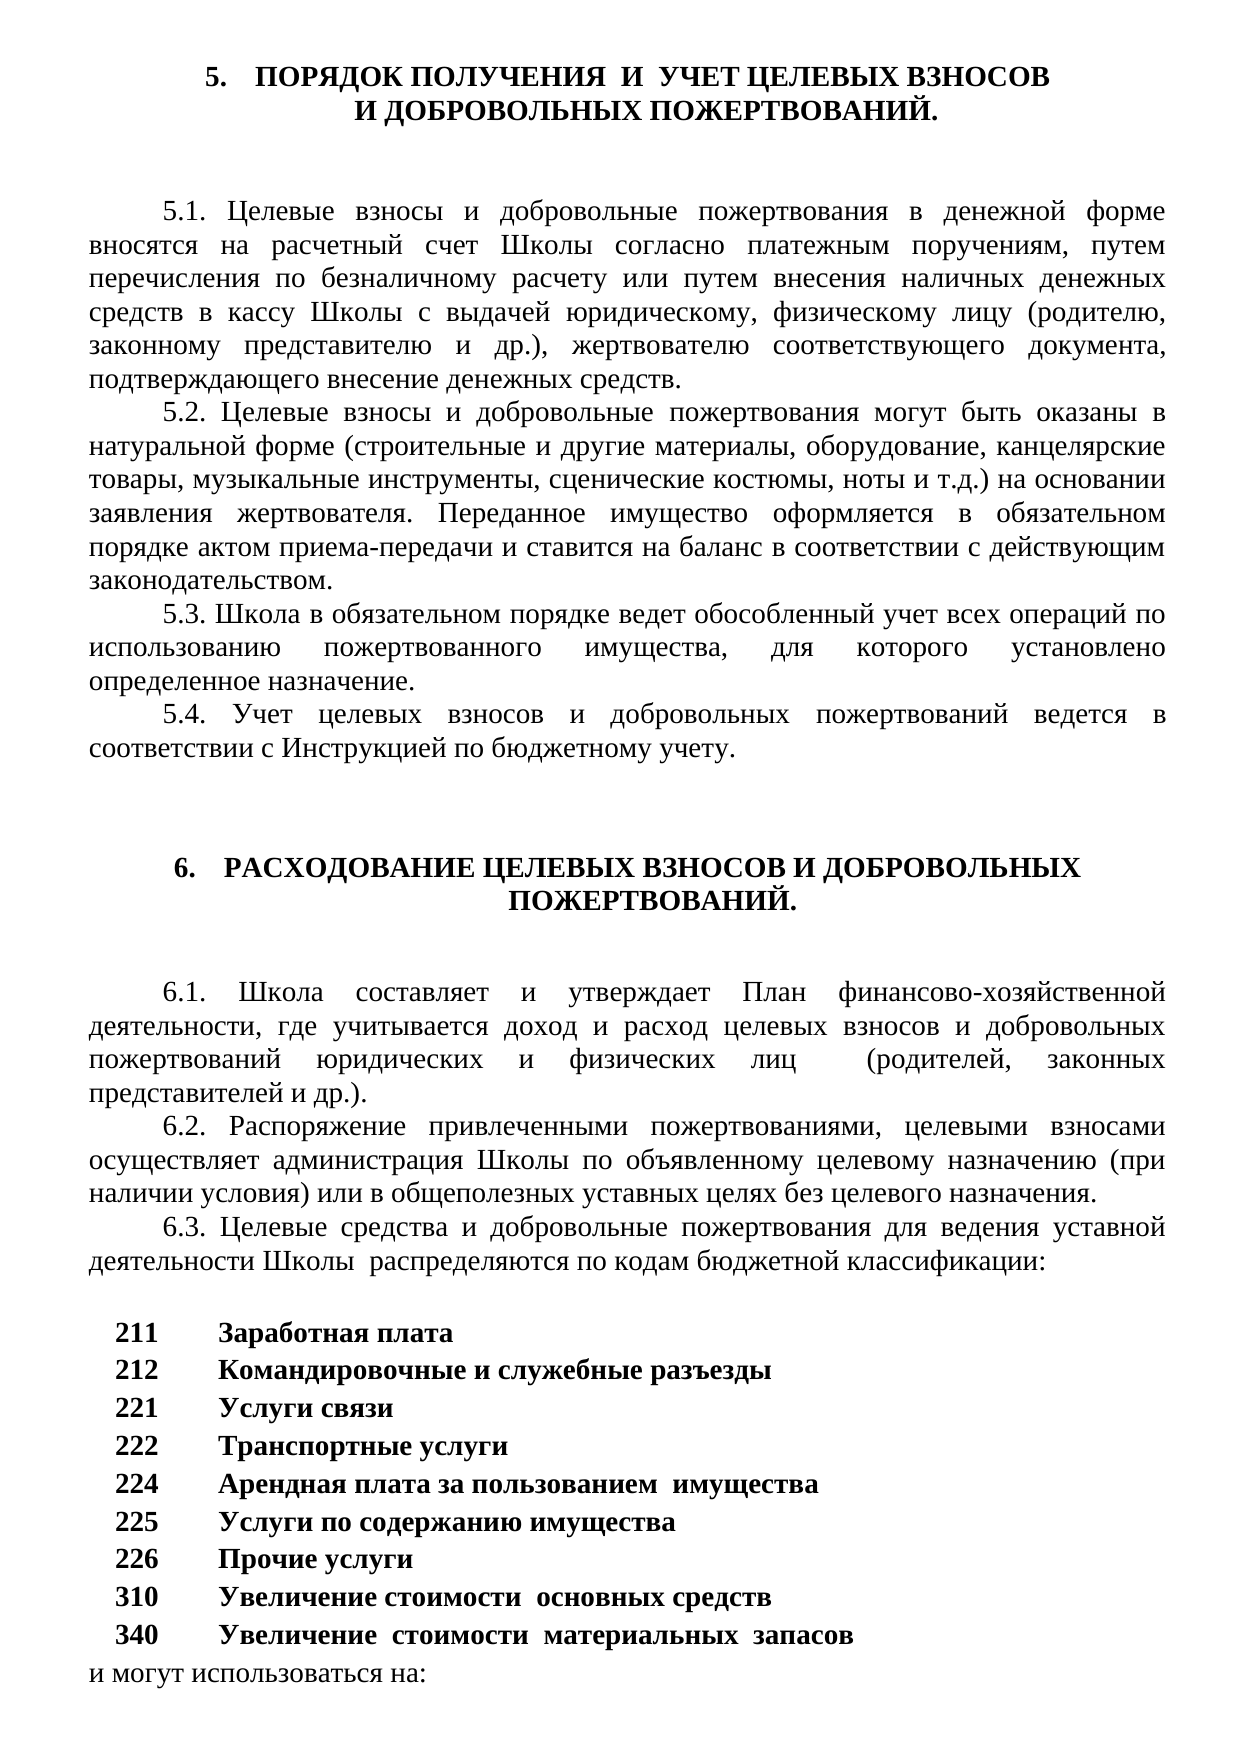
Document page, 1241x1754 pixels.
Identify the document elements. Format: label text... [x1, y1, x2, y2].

table_header Заработная плата [207, 1276, 916, 1352]
list ПОРЯДОК ПОЛУЧЕНИЯ И УЧЕТ ЦЕЛЕВЫХ ВЗНОСОВ [89, 59, 1167, 93]
text 6.2. Распоряжение привлеченными пожертвованиями, целевыми взносами осуществляет администрация Школы по объявленному целевому назначению (при наличии условия) или в общеполезных уставных целях без целевого назначения. [89, 1108, 1167, 1209]
text 6.1. Школа составляет и утверждает План финансово-хозяйственной деятельности, где учитывается доход и расход целевых взносов и добровольных пожертвований юридических и физических лиц (родителей, законных представителей и др.). [89, 974, 1167, 1108]
text 5.3. Школа в обязательном порядке ведет обособленный учет всех операций по использованию пожертвованного имущества, для которого установлено определенное назначение. [89, 596, 1167, 696]
table_cell Арендная плата за пользованием имущества [207, 1466, 916, 1504]
text И ДОБРОВОЛЬНЫХ ПОЖЕРТВОВАНИЙ. [126, 93, 1167, 126]
table_cell 221 [104, 1390, 207, 1428]
table_cell Командировочные и служебные разъезды [207, 1353, 916, 1390]
table_cell Услуги связи [207, 1390, 916, 1428]
text и могут использоваться на: [89, 1655, 1167, 1688]
table_cell Увеличение стоимости материальных запасов [207, 1617, 916, 1655]
table_cell 224 [104, 1466, 207, 1504]
text 5.1. Целевые взносы и добровольные пожертвования в денежной форме вносятся на расчетный счет Школы согласно платежным поручениям, путем перечисления по безналичному расчету или путем внесения наличных денежных средств в кассу Школы с выдачей юридическому, физическому лицу (родителю, законному представителю и др.), жертвователю соответствующего документа, подтверждающего внесение денежных средств. [89, 193, 1167, 394]
table_cell 222 [104, 1428, 207, 1466]
table_cell 310 [104, 1579, 207, 1617]
table_cell Увеличение стоимости основных средств [207, 1579, 916, 1617]
table_cell 226 [104, 1542, 207, 1579]
table_cell Услуги по содержанию имущества [207, 1504, 916, 1542]
table_cell Прочие услуги [207, 1542, 916, 1579]
text 5.2. Целевые взносы и добровольные пожертвования могут быть оказаны в натуральной форме (строительные и другие материалы, оборудование, канцелярские товары, музыкальные инструменты, сценические костюмы, ноты и т.д.) на основании заявления жертвователя. Переданное имущество оформляется в обязательном порядке актом приема-передачи и ставится на баланс в соответствии с действующим законодательством. [89, 394, 1167, 596]
table_cell Транспортные услуги [207, 1428, 916, 1466]
table_cell 225 [104, 1504, 207, 1542]
text 5.4. Учет целевых взносов и добровольных пожертвований ведется в соответствии с Инструкцией по бюджетному учету. [89, 696, 1167, 763]
list РАСХОДОВАНИЕ ЦЕЛЕВЫХ ВЗНОСОВ И ДОБРОВОЛЬНЫХ ПОЖЕРТВОВАНИЙ. [89, 850, 1167, 917]
text 6.3. Целевые средства и добровольные пожертвования для ведения уставной деятельности Школы распределяются по кодам бюджетной классификации: [89, 1209, 1167, 1276]
table_cell 340 [104, 1617, 207, 1655]
table_cell 212 [104, 1353, 207, 1390]
table_header 211 [104, 1276, 207, 1352]
